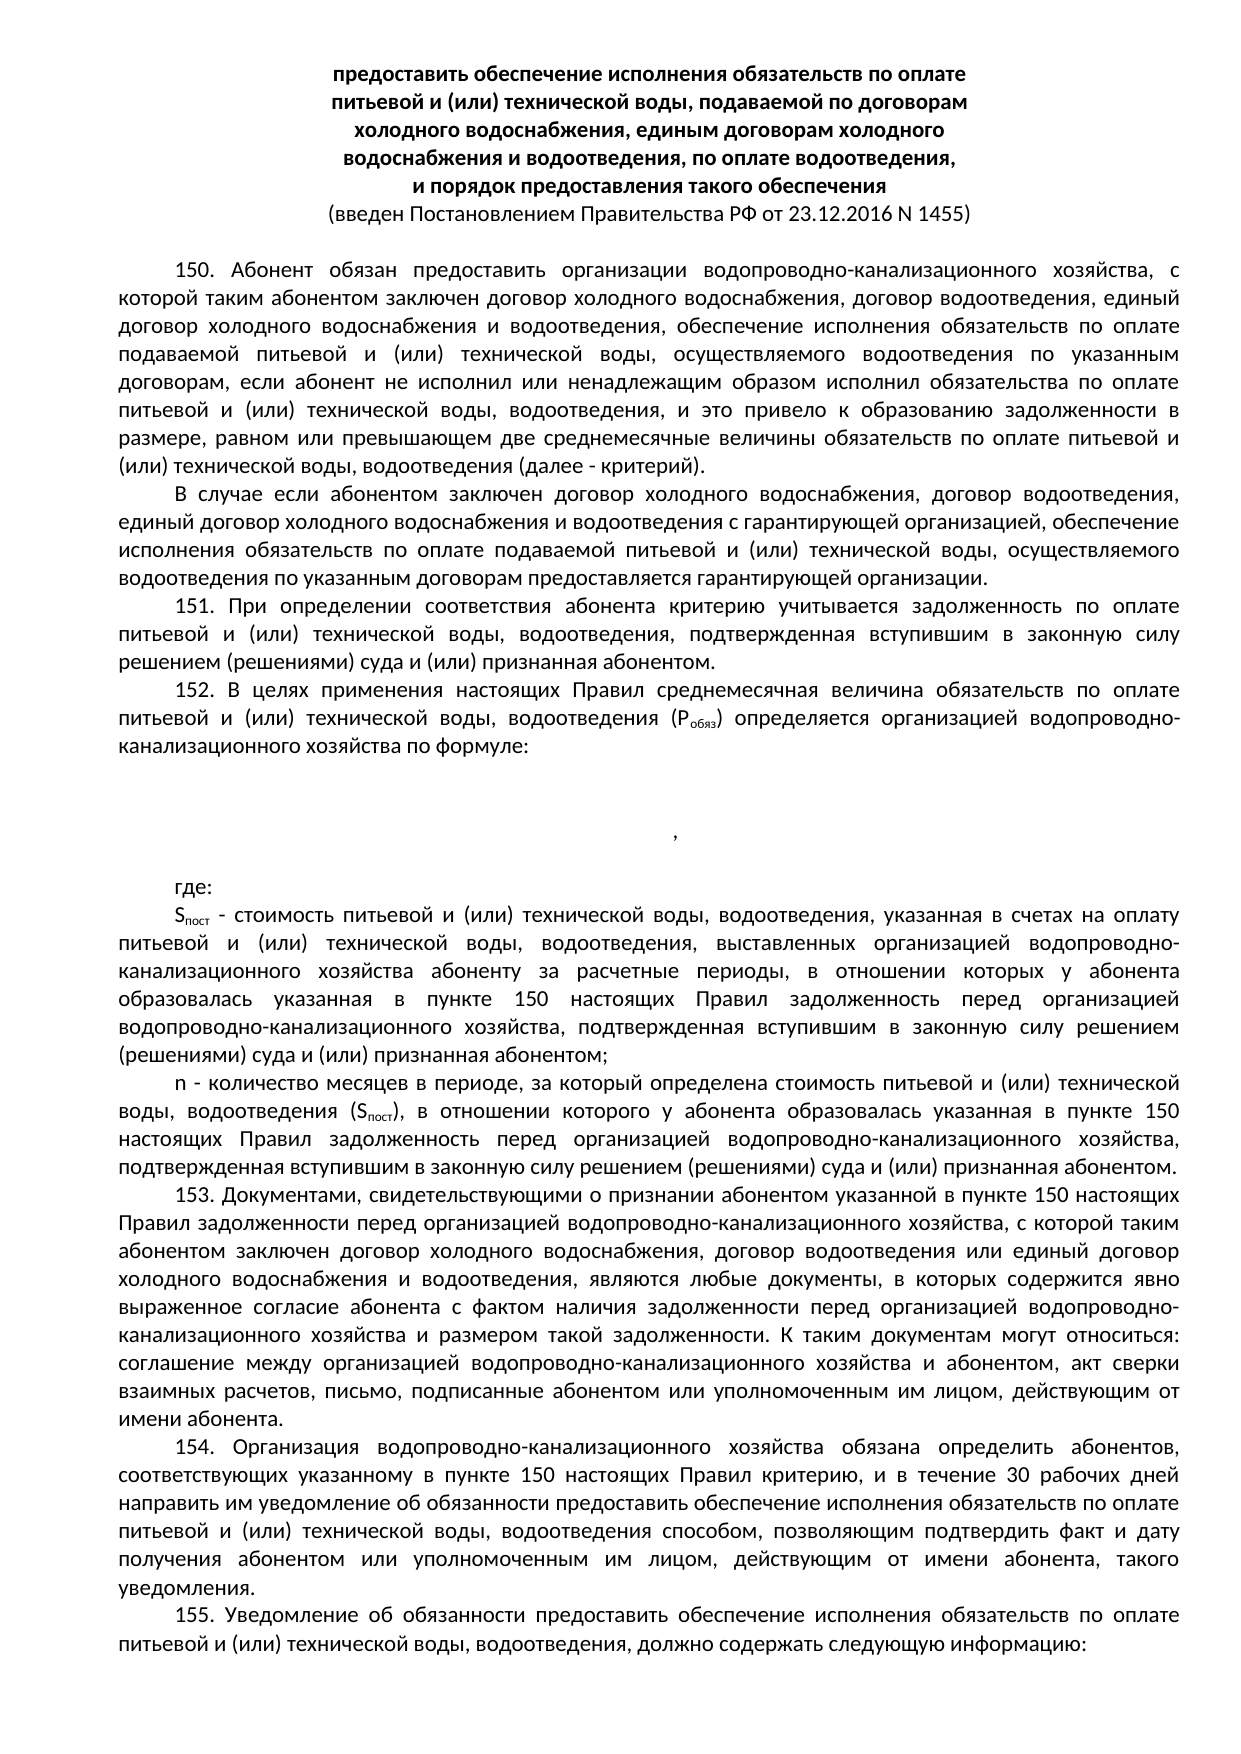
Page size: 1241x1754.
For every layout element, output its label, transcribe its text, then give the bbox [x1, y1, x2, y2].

text питьевой и (или) технической воды, подаваемой по договорам [118, 87, 1181, 115]
text предоставить обеспечение исполнения обязательств по оплате [118, 59, 1181, 87]
text n - количество месяцев в периоде, за который определена стоимость питьевой и (или) технической воды, водоотведения (Sпост), в отношении которого у абонента образовалась указанная в пункте 150 настоящих Правил задолженность перед организацией водопроводно-канализационного хозяйства, подтвержденная вступившим в законную силу решением (решениями) суда и (или) признанная абонентом. [118, 1068, 1181, 1180]
text Sпост - стоимость питьевой и (или) технической воды, водоотведения, указанная в счетах на оплату питьевой и (или) технической воды, водоотведения, выставленных организацией водопроводно-канализационного хозяйства абоненту за расчетные периоды, в отношении которых у абонента образовалась указанная в пункте 150 настоящих Правил задолженность перед организацией водопроводно-канализационного хозяйства, подтвержденная вступившим в законную силу решением (решениями) суда и (или) признанная абонентом; [118, 900, 1181, 1068]
text водоснабжения и водоотведения, по оплате водоотведения, [118, 143, 1181, 171]
text 151. При определении соответствия абонента критерию учитывается задолженность по оплате питьевой и (или) технической воды, водоотведения, подтвержденная вступившим в законную силу решением (решениями) суда и (или) признанная абонентом. [118, 591, 1181, 676]
text 150. Абонент обязан предоставить организации водопроводно-канализационного хозяйства, с которой таким абонентом заключен договор холодного водоснабжения, договор водоотведения, единый договор холодного водоснабжения и водоотведения, обеспечение исполнения обязательств по оплате подаваемой питьевой и (или) технической воды, осуществляемого водоотведения по указанным договорам, если абонент не исполнил или ненадлежащим образом исполнил обязательства по оплате питьевой и (или) технической воды, водоотведения, и это привело к образованию задолженности в размере, равном или превышающем две среднемесячные величины обязательств по оплате питьевой и (или) технической воды, водоотведения (далее - критерий). [118, 255, 1181, 479]
text и порядок предоставления такого обеспечения [118, 171, 1181, 199]
text В случае если абонентом заключен договор холодного водоснабжения, договор водоотведения, единый договор холодного водоснабжения и водоотведения с гарантирующей организацией, обеспечение исполнения обязательств по оплате подаваемой питьевой и (или) технической воды, осуществляемого водоотведения по указанным договорам предоставляется гарантирующей организации. [118, 479, 1181, 591]
text где: [118, 872, 1181, 900]
text 155. Уведомление об обязанности предоставить обеспечение исполнения обязательств по оплате питьевой и (или) технической воды, водоотведения, должно содержать следующую информацию: [118, 1601, 1181, 1657]
text (введен Постановлением Правительства РФ от 23.12.2016 N 1455) [118, 199, 1181, 227]
text , [118, 788, 1181, 844]
text 152. В целях применения настоящих Правил среднемесячная величина обязательств по оплате питьевой и (или) технической воды, водоотведения (Pобяз) определяется организацией водопроводно-канализационного хозяйства по формуле: [118, 676, 1181, 759]
text 154. Организация водопроводно-канализационного хозяйства обязана определить абонентов, соответствующих указанному в пункте 150 настоящих Правил критерию, и в течение 30 рабочих дней направить им уведомление об обязанности предоставить обеспечение исполнения обязательств по оплате питьевой и (или) технической воды, водоотведения способом, позволяющим подтвердить факт и дату получения абонентом или уполномоченным им лицом, действующим от имени абонента, такого уведомления. [118, 1432, 1181, 1601]
text 153. Документами, свидетельствующими о признании абонентом указанной в пункте 150 настоящих Правил задолженности перед организацией водопроводно-канализационного хозяйства, с которой таким абонентом заключен договор холодного водоснабжения, договор водоотведения или единый договор холодного водоснабжения и водоотведения, являются любые документы, в которых содержится явно выраженное согласие абонента с фактом наличия задолженности перед организацией водопроводно-канализационного хозяйства и размером такой задолженности. К таким документам могут относиться: соглашение между организацией водопроводно-канализационного хозяйства и абонентом, акт сверки взаимных расчетов, письмо, подписанные абонентом или уполномоченным им лицом, действующим от имени абонента. [118, 1180, 1181, 1432]
text холодного водоснабжения, единым договорам холодного [118, 115, 1181, 143]
